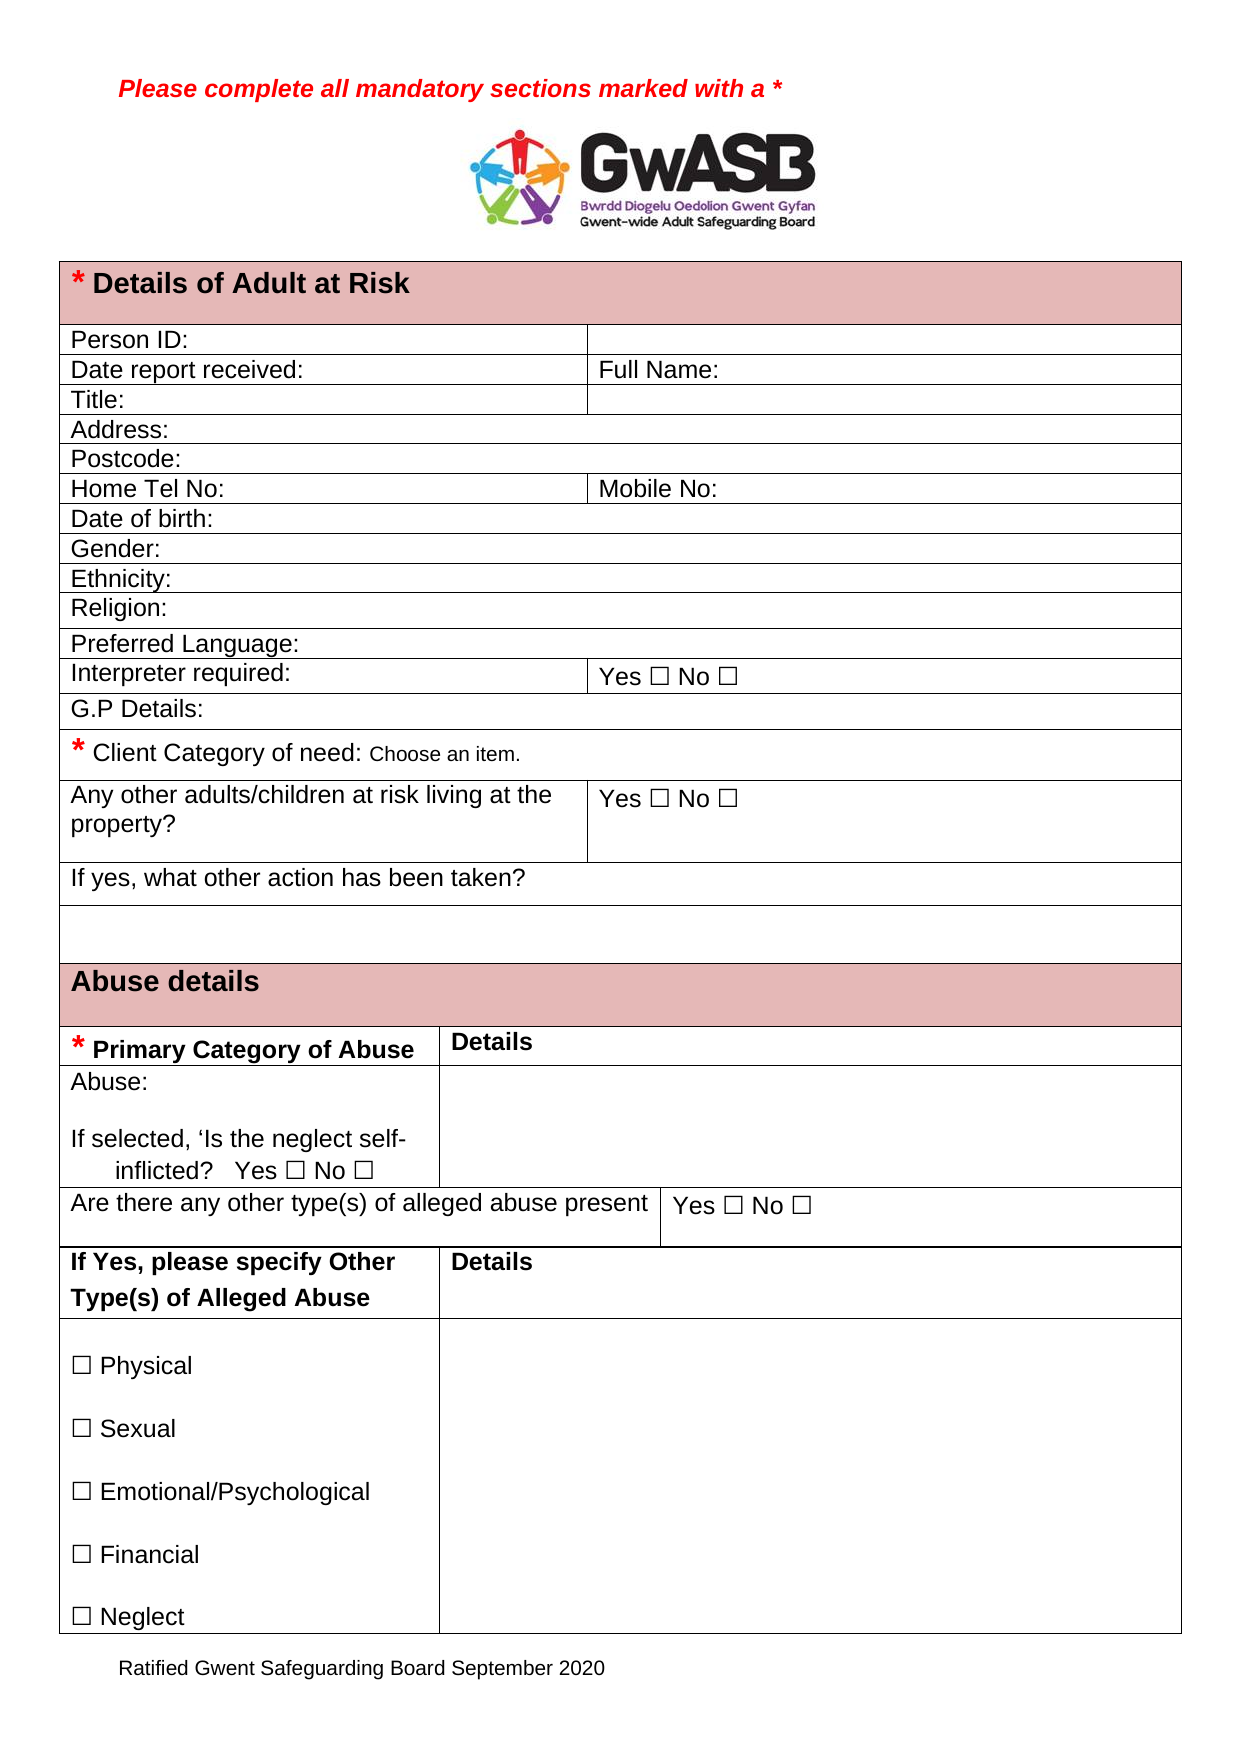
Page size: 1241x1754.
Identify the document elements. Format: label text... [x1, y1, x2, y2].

table_cell Full Name: [588, 355, 1181, 384]
table_cell Postcode: [60, 444, 1181, 473]
table_cell Preferred Language: [60, 629, 1181, 657]
table_cell Address: [60, 415, 1181, 443]
table_cell [440, 1319, 1181, 1633]
table_cell * Client Category of need: [60, 730, 1181, 779]
table_cell Yes No [661, 1188, 1181, 1246]
table_cell [440, 1066, 1181, 1187]
table_cell * Primary Category of Abuse [60, 1027, 439, 1065]
table_cell Ethnicity: [60, 564, 1181, 592]
table_cell Date report received: [60, 355, 587, 384]
picture [460, 118, 825, 237]
table_cell Yes No [588, 659, 1181, 692]
table_cell [588, 385, 1181, 413]
table_cell If Yes, please specify Other Type(s) of Alleged Abuse [60, 1248, 439, 1318]
table_cell Gender: [60, 534, 1181, 562]
table_cell If yes, what other action has been taken? [60, 863, 1181, 905]
table_cell Any other adults/children at risk living at the property? [60, 781, 587, 862]
table_cell Home Tel No: [60, 474, 587, 503]
table_cell Abuse: If selected, ‘Is the neglect self-inflicted? Yes No [60, 1066, 439, 1187]
table_cell Person ID: [60, 325, 587, 354]
table_cell Details [440, 1027, 1181, 1065]
table_cell Interpreter required: [60, 659, 587, 692]
table_cell Yes No [588, 781, 1181, 862]
table_cell Details [440, 1248, 1181, 1318]
table_header * Details of Adult at Risk [60, 262, 1181, 324]
table_cell [60, 906, 1181, 963]
table_cell Date of birth: [60, 504, 1181, 533]
table_cell Religion: [60, 593, 1181, 628]
table_cell G.P Details: [60, 694, 1181, 729]
table_cell Abuse details [60, 964, 1181, 1026]
table_cell [588, 325, 1181, 354]
table_cell Are there any other type(s) of alleged abuse present [60, 1188, 660, 1246]
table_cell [60, 1319, 439, 1633]
table_cell Mobile No: [588, 474, 1181, 503]
table_cell Title: [60, 385, 587, 413]
